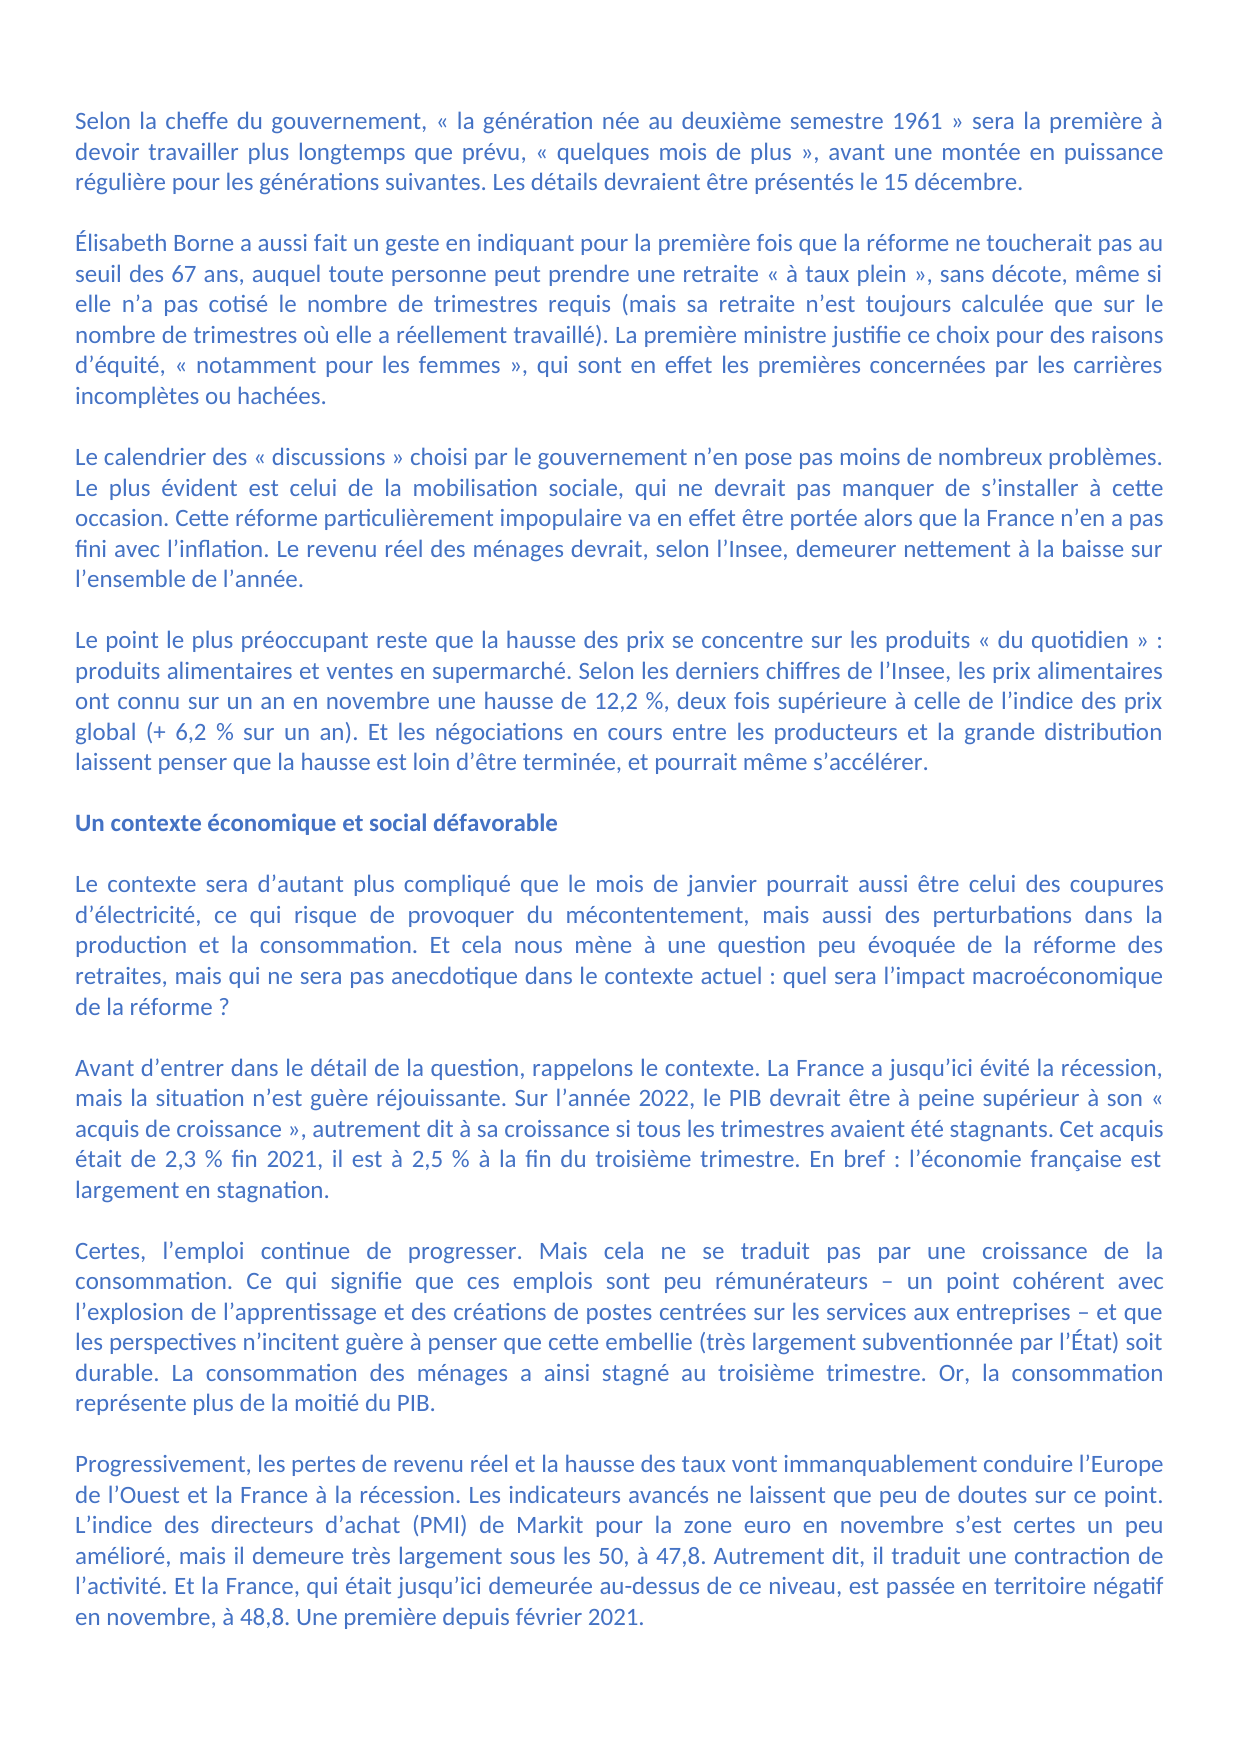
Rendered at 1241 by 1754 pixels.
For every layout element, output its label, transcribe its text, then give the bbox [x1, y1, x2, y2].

text Le contexte sera d’autant plus compliqué que le mois de janvier pourrait aussi être celui des coupures d’électricité, ce qui risque de provoquer du mécontentement, mais aussi des perturbations dans la production et la consommation. Et cela nous mène à une question peu évoquée de la réforme des retraites, mais qui ne sera pas anecdotique dans le contexte actuel : quel sera l’impact macroéconomique de la réforme ? [75, 868, 1165, 1021]
text Élisabeth Borne a aussi fait un geste en indiquant pour la première fois que la réforme ne toucherait pas au seuil des 67 ans, auquel toute personne peut prendre une retraite « à taux plein », sans décote, même si elle n’a pas cotisé le nombre de trimestres requis (mais sa retraite n’est toujours calculée que sur le nombre de trimestres où elle a réellement travaillé). La première ministre justifie ce choix pour des raisons d’équité, « notamment pour les femmes », qui sont en effet les premières concernées par les carrières incomplètes ou hachées. [75, 228, 1165, 411]
text Progressivement, les pertes de revenu réel et la hausse des taux vont immanquablement conduire l’Europe de l’Ouest et la France à la récession. Les indicateurs avancés ne laissent que peu de doutes sur ce point. L’indice des directeurs d’achat (PMI) de Markit pour la zone euro en novembre s’est certes un peu amélioré, mais il demeure très largement sous les 50, à 47,8. Autrement dit, il traduit une contraction de l’activité. Et la France, qui était jusqu’ici demeurée au-dessus de ce niveau, est passée en territoire négatif en novembre, à 48,8. Une première depuis février 2021. [75, 1448, 1165, 1632]
text Le calendrier des « discussions » choisi par le gouvernement n’en pose pas moins de nombreux problèmes. Le plus évident est celui de la mobilisation sociale, qui ne devrait pas manquer de s’installer à cette occasion. Cette réforme particulièrement impopulaire va en effet être portée alors que la France n’en a pas fini avec l’inflation. Le revenu réel des ménages devrait, selon l’Insee, demeurer nettement à la baisse sur l’ensemble de l’année. [75, 441, 1165, 594]
text Selon la cheffe du gouvernement, « la génération née au deuxième semestre 1961 » sera la première à devoir travailler plus longtemps que prévu, « quelques mois de plus », avant une montée en puissance régulière pour les générations suivantes. Les détails devraient être présentés le 15 décembre. [75, 106, 1165, 197]
text Un contexte économique et social défavorable [75, 807, 1165, 838]
text Certes, l’emploi continue de progresser. Mais cela ne se traduit pas par une croissance de la consommation. Ce qui signifie que ces emplois sont peu rémunérateurs – un point cohérent avec l’explosion de l’apprentissage et des créations de postes centrées sur les services aux entreprises – et que les perspectives n’incitent guère à penser que cette embellie (très largement subventionnée par l’État) soit durable. La consommation des ménages a ainsi stagné au troisième trimestre. Or, la consommation représente plus de la moitié du PIB. [75, 1235, 1165, 1418]
text Avant d’entrer dans le détail de la question, rappelons le contexte. La France a jusqu’ici évité la récession, mais la situation n’est guère réjouissante. Sur l’année 2022, le PIB devrait être à peine supérieur à son « acquis de croissance », autrement dit à sa croissance si tous les trimestres avaient été stagnants. Cet acquis était de 2,3 % fin 2021, il est à 2,5 % à la fin du troisième trimestre. En bref : l’économie française est largement en stagnation. [75, 1052, 1165, 1204]
text Le point le plus préoccupant reste que la hausse des prix se concentre sur les produits « du quotidien » : produits alimentaires et ventes en supermarché. Selon les derniers chiffres de l’Insee, les prix alimentaires ont connu sur un an en novembre une hausse de 12,2 %, deux fois supérieure à celle de l’indice des prix global (+ 6,2 % sur un an). Et les négociations en cours entre les producteurs et la grande distribution laissent penser que la hausse est loin d’être terminée, et pourrait même s’accélérer. [75, 624, 1165, 777]
